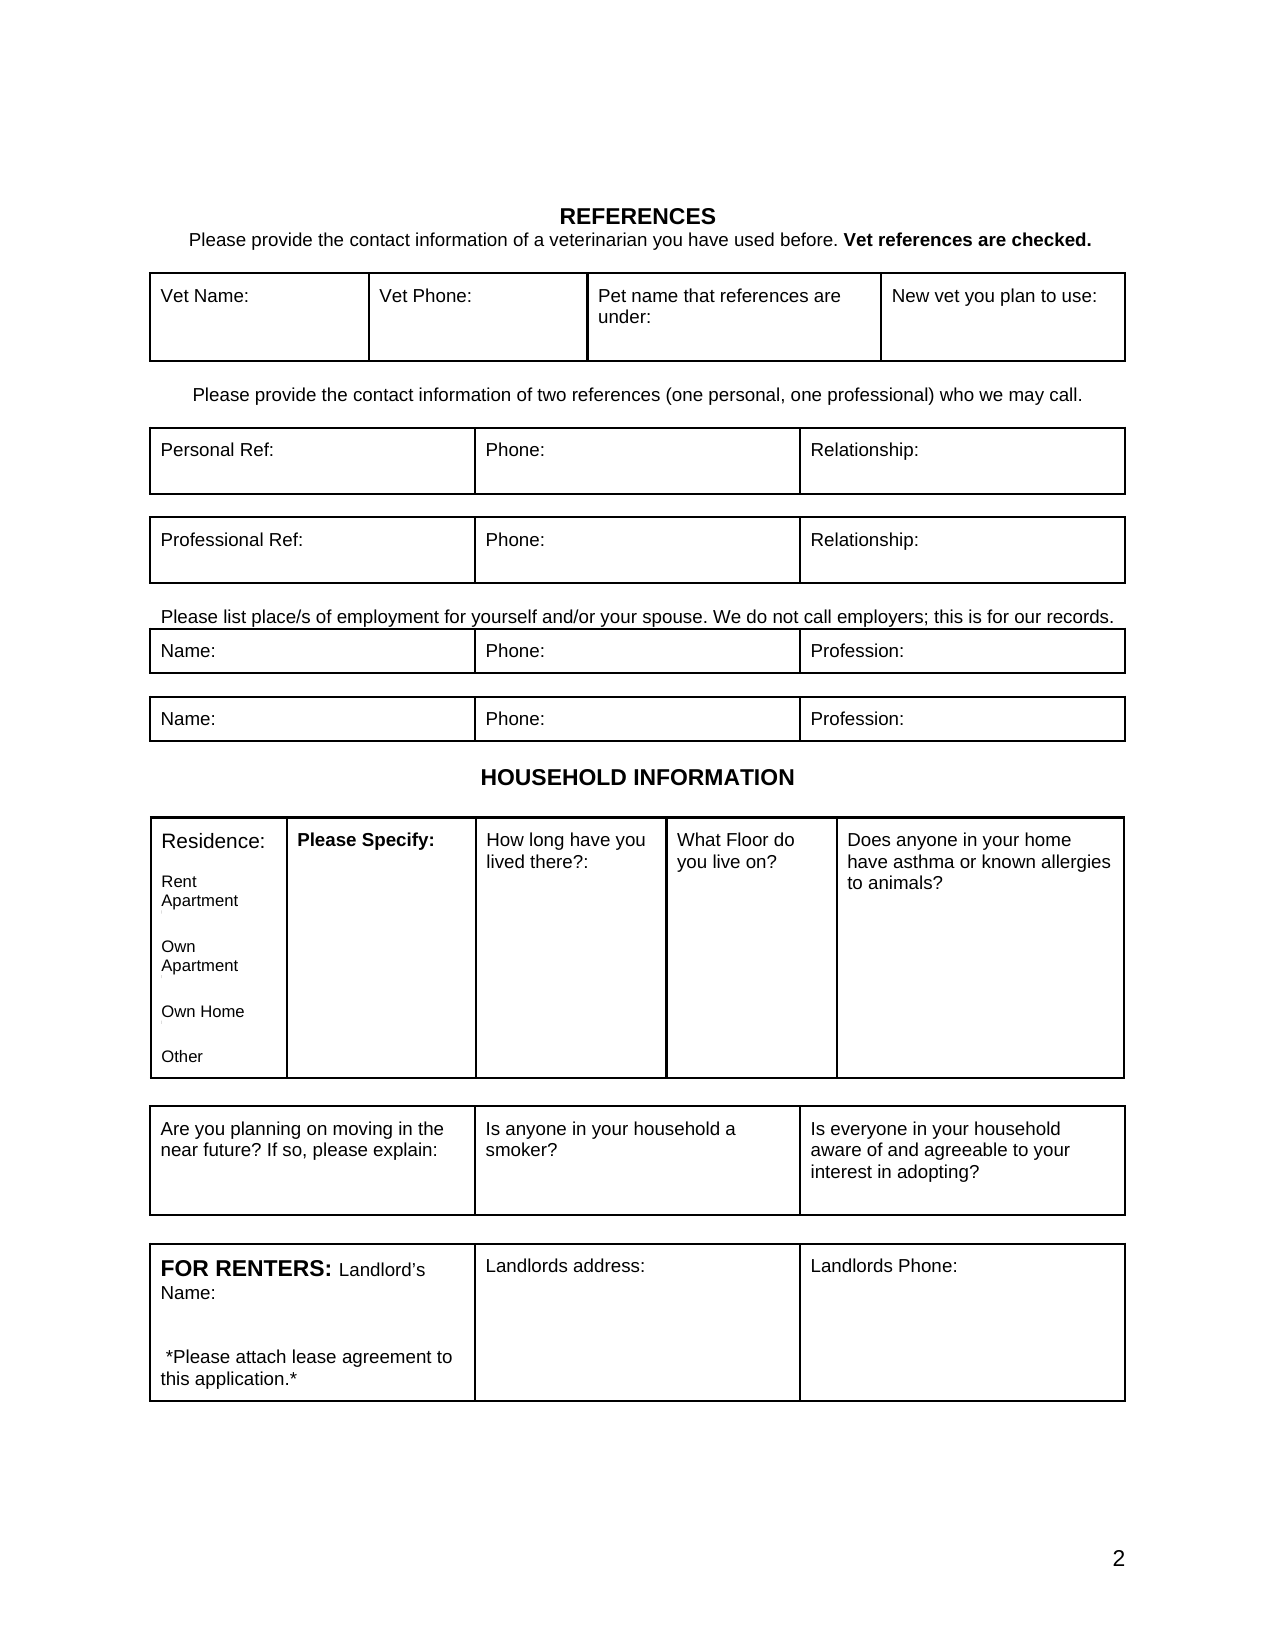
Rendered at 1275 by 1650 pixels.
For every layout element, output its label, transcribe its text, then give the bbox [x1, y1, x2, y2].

text HOUSEHOLD INFORMATION [150, 764, 1125, 790]
table_header Vet Name: [151, 274, 368, 360]
table_header How long have you lived there?: [477, 819, 665, 1077]
table_header Pet name that references are under: [589, 274, 880, 360]
table_header Landlords Phone: [801, 1245, 1124, 1400]
table_header Landlords address: [476, 1245, 799, 1400]
table_header Personal Ref: [151, 429, 474, 493]
table_header Name: [151, 630, 474, 672]
table_header Phone: [476, 630, 799, 672]
table_header Phone: [476, 429, 799, 493]
table_header Are you planning on moving in the near future? If so, please explain: [151, 1107, 474, 1214]
table_header Profession: [801, 698, 1124, 740]
table_header Relationship: [801, 429, 1124, 493]
text Please provide the contact information of a veterinarian you have used before. Vet references are checked. [150, 229, 1125, 251]
table_header New vet you plan to use: [882, 274, 1124, 360]
table_header Professional Ref: [151, 518, 474, 582]
table_header FOR RENTERS: Landlord’s Name: *Please attach lease agreement to this application.* [151, 1245, 474, 1400]
table_header Phone: [476, 698, 799, 740]
table_header Is everyone in your household aware of and agreeable to your interest in adopting? [801, 1107, 1124, 1214]
text Please provide the contact information of two references (one personal, one professional) who we may call. [150, 383, 1125, 405]
text Please list place/s of employment for yourself and/or your spouse. We do not call employers; this is for our records. [150, 606, 1125, 627]
table_header Vet Phone: [370, 274, 586, 360]
table_header Relationship: [801, 518, 1124, 582]
text REFERENCES [150, 203, 1125, 229]
table_header Does anyone in your home have asthma or known allergies to animals? [838, 819, 1123, 1077]
table_header Please Specify: [288, 819, 475, 1077]
table_header Residence: Rent Apartment Own Apartment Own Home Other [152, 819, 286, 1077]
table_header Is anyone in your household a smoker? [476, 1107, 799, 1214]
table_header Profession: [801, 630, 1124, 672]
table_header Phone: [476, 518, 799, 582]
table_header Name: [151, 698, 474, 740]
table_header What Floor do you live on? [668, 819, 836, 1077]
